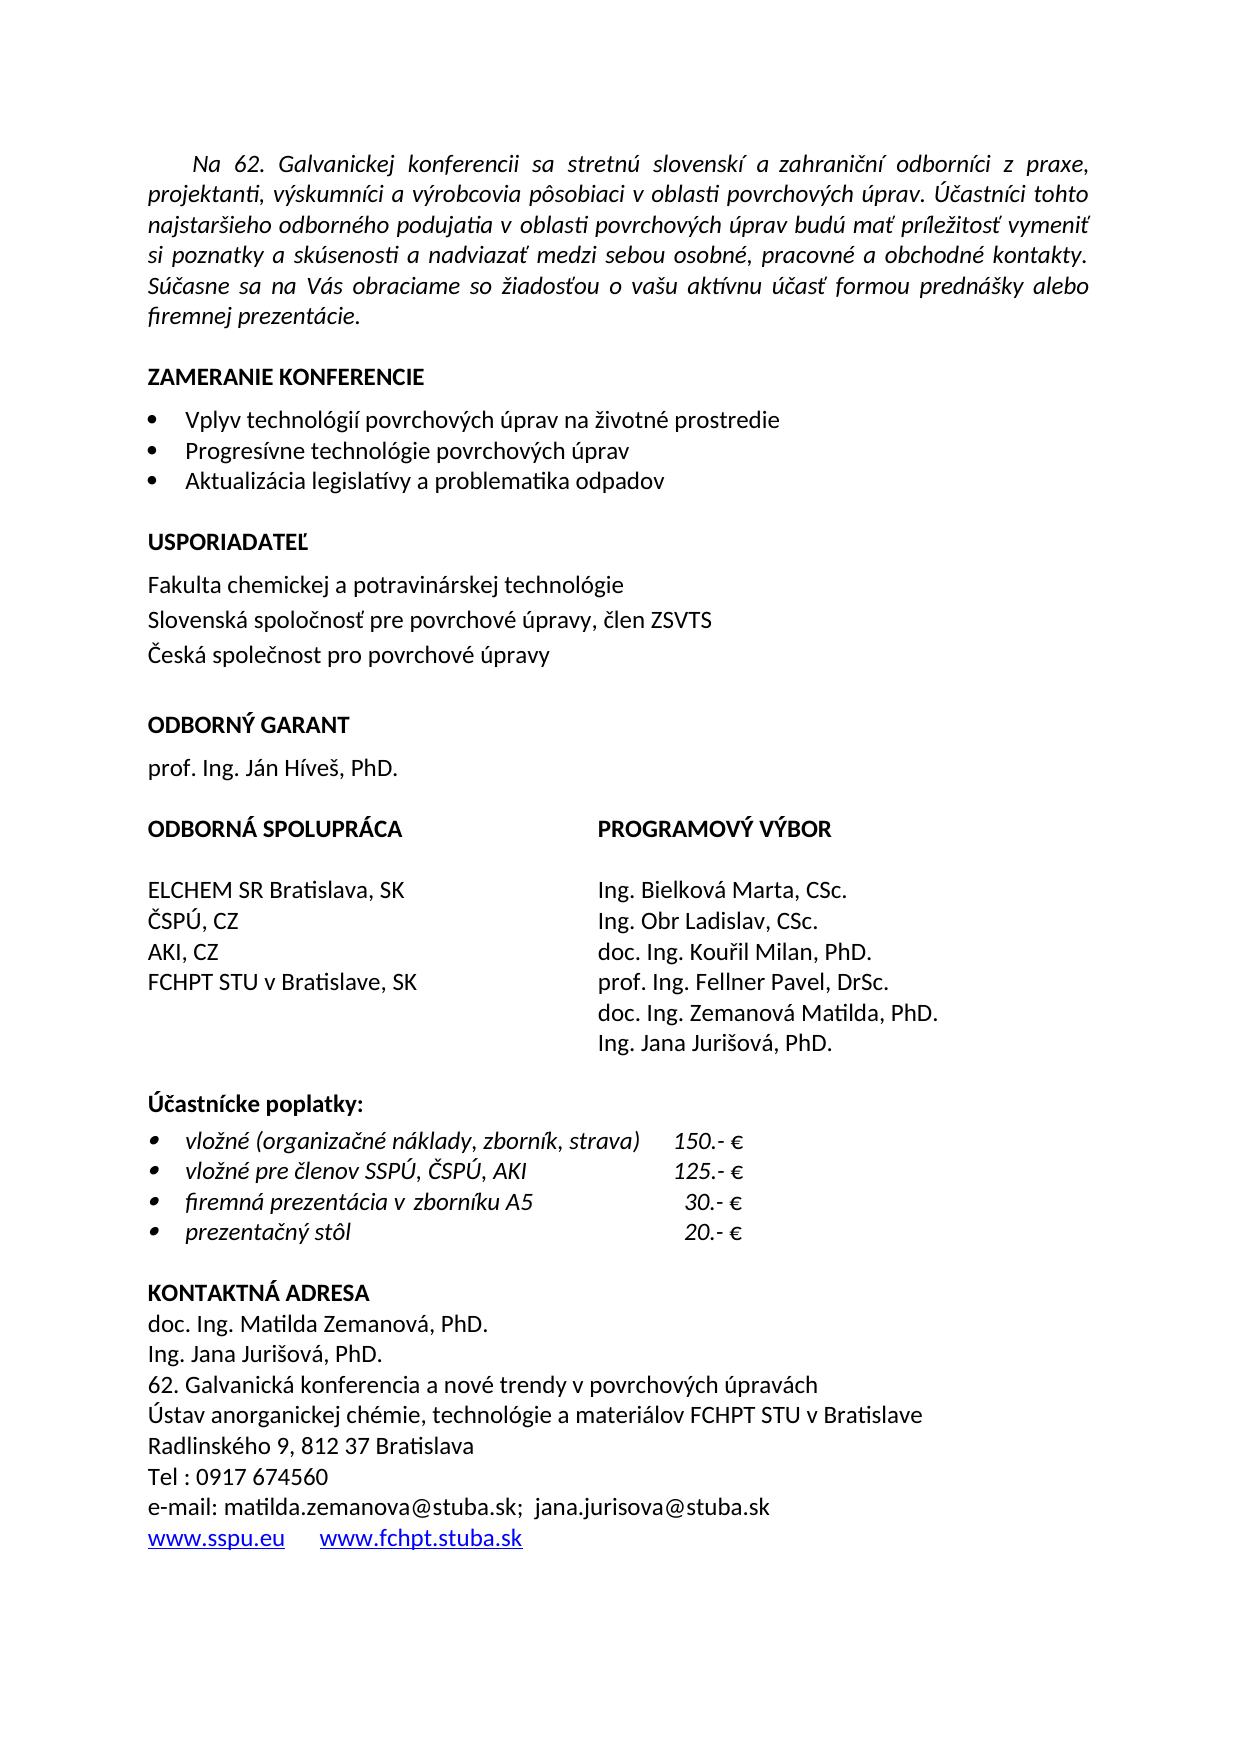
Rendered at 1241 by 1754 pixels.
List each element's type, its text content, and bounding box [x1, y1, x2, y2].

text Účastnícke poplatky: [148, 1088, 1092, 1119]
text e-mail: matilda.zemanova@stuba.sk; jana.jurisova@stuba.sk [148, 1491, 1092, 1522]
text FCHPT STU v Bratislave, SK prof. Ing. Fellner Pavel, DrSc. [148, 966, 1092, 997]
list Vplyv technológií povrchových úprav na životné prostredie [148, 404, 1092, 435]
text AKI, CZ doc. Ing. Kouřil Milan, PhD. [148, 936, 1092, 966]
text Tel : 0917 674560 [148, 1461, 1092, 1491]
text ODBORNÝ GARANT [148, 709, 1092, 740]
text ELCHEM SR Bratislava, SK Ing. Bielková Marta, CSc. [148, 874, 1092, 905]
text ČSPÚ, CZ Ing. Obr Ladislav, CSc. [148, 905, 1092, 936]
text doc. Ing. Zemanová Matilda, PhD. [148, 997, 1092, 1027]
list firemná prezentácia v zborníku A5 30.- € [148, 1186, 1092, 1217]
list Progresívne technológie povrchových úprav [148, 435, 1092, 465]
text Ing. Jana Jurišová, PhD. [148, 1339, 1092, 1369]
list prezentačný stôl 20.- € [148, 1217, 1092, 1247]
text Na 62. Galvanickej konferencii sa stretnú slovenskí a zahraniční odborníci z praxe, projektanti, výskumníci a výrobcovia pôsobiaci v oblasti povrchových úprav. Účastníci tohto najstaršieho odborného podujatia v oblasti povrchových úprav budú mať príležitosť vymeniť si poznatky a skúsenosti a nadviazať medzi sebou osobné, pracovné a obchodné kontakty. Súčasne sa na Vás obraciame so žiadosťou o vašu aktívnu účasť formou prednášky alebo firemnej prezentácie. [148, 148, 1092, 331]
text Ing. Jana Jurišová, PhD. [148, 1027, 1092, 1058]
text ZAMERANIE KONFERENCIE [148, 361, 1092, 392]
text USPORIADATEĽ [148, 526, 1092, 557]
text doc. Ing. Matilda Zemanová, PhD. [148, 1308, 1092, 1339]
text Česká společnost pro povrchové úpravy [148, 639, 1092, 670]
text Ústav anorganickej chémie, technológie a materiálov FCHPT STU v Bratislave [148, 1400, 1092, 1430]
list vložné (organizačné náklady, zborník, strava) 150.- € [148, 1125, 1092, 1156]
list Aktualizácia legislatívy a problematika odpadov [148, 465, 1092, 496]
text Slovenská spoločnosť pre povrchové úpravy, člen ZSVTS [148, 604, 1092, 635]
list vložné pre členov SSPÚ, ČSPÚ, AKI 125.- € [148, 1156, 1092, 1186]
text Radlinského 9, 812 37 Bratislava [148, 1430, 1092, 1461]
text prof. Ing. Ján Híveš, PhD. [148, 752, 1092, 783]
text Fakulta chemickej a potravinárskej technológie [148, 569, 1092, 600]
text ODBORNÁ SPOLUPRÁCA PROGRAMOVÝ VÝBOR [148, 813, 1092, 844]
text KONTAKTNÁ ADRESA [148, 1278, 1092, 1308]
text www.sspu.eu www.fchpt.stuba.sk [148, 1522, 1092, 1552]
text 62. Galvanická konferencia a nové trendy v povrchových úpravách [148, 1369, 1092, 1400]
